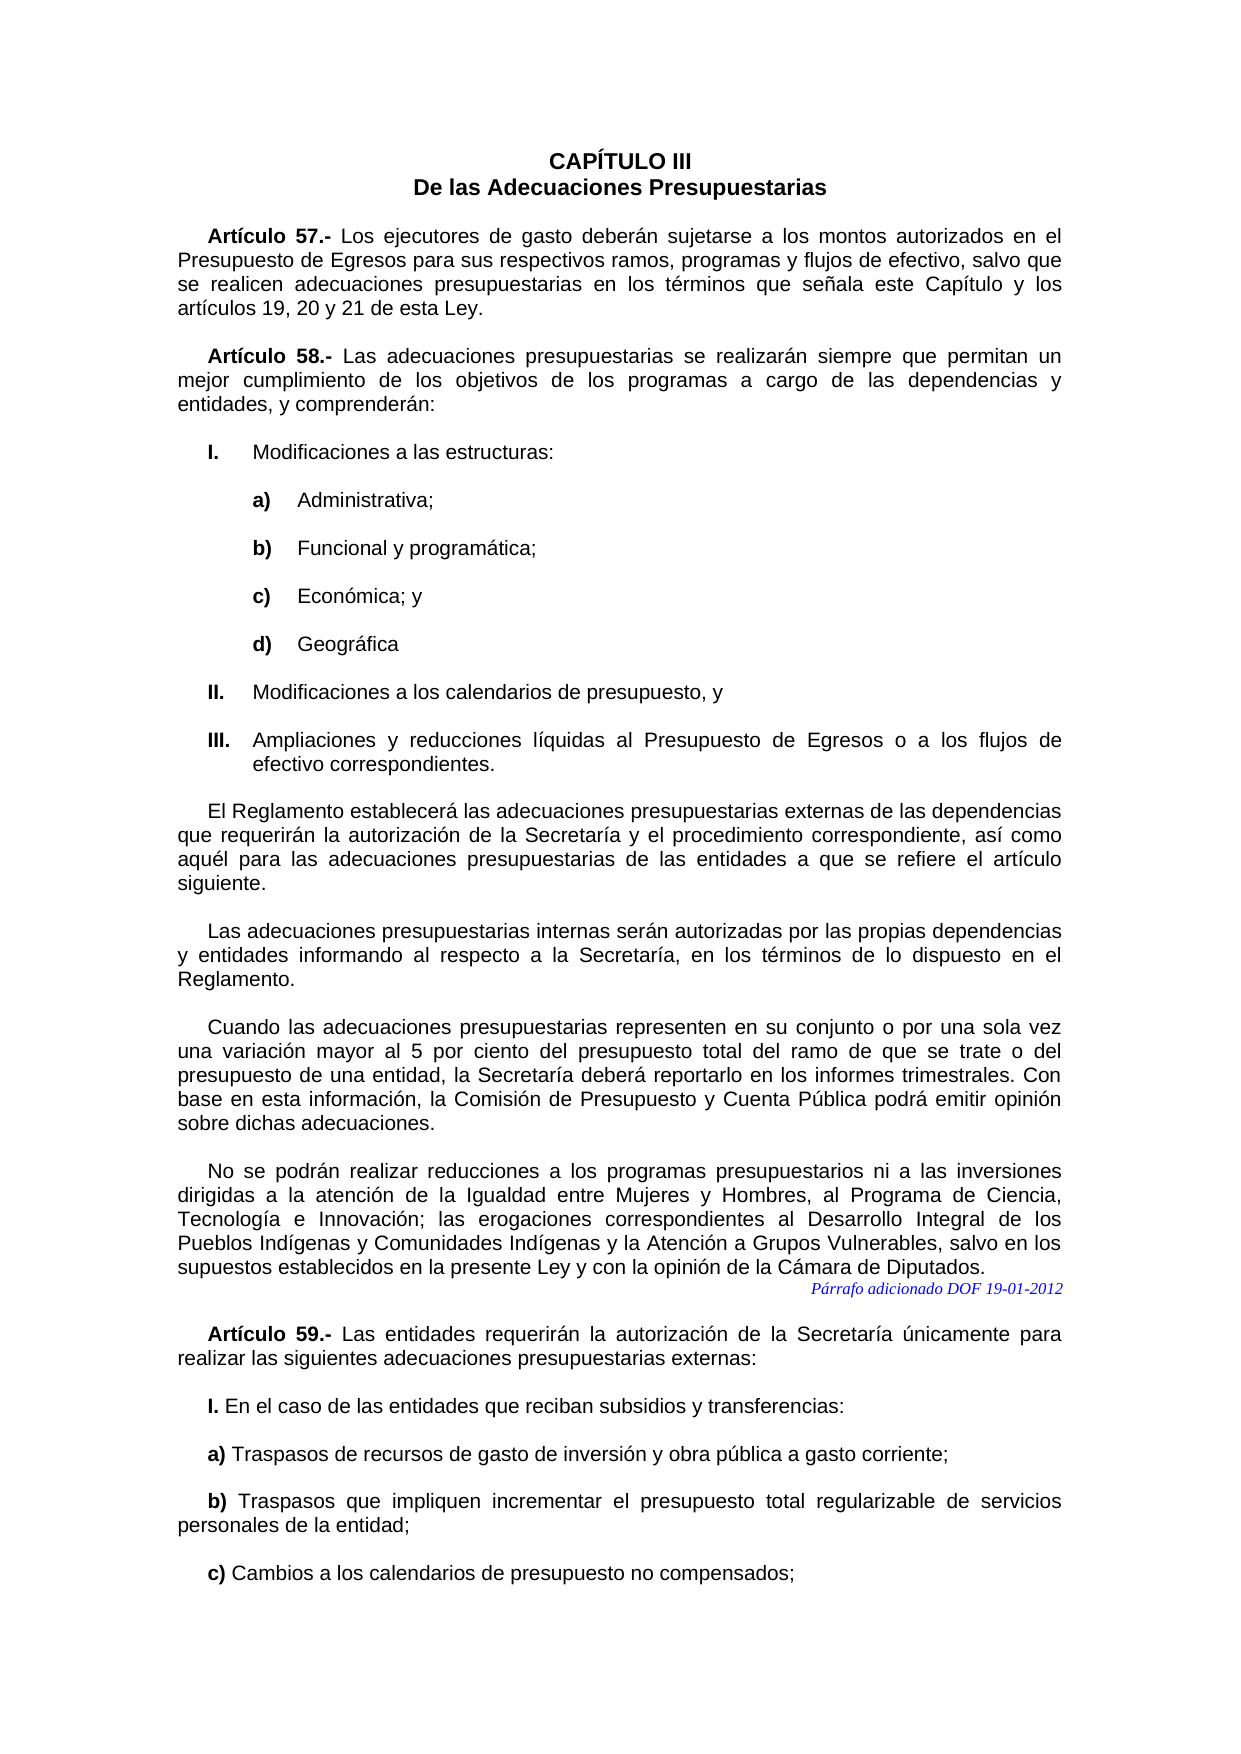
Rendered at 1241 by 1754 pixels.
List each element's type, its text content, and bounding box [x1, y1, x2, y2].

text II. Modificaciones a los calendarios de presupuesto, y [207, 679, 1063, 703]
text a) Administrativa; [252, 488, 1063, 512]
text El Reglamento establecerá las adecuaciones presupuestarias externas de las dependencias que requerirán la autorización de la Secretaría y el procedimiento correspondiente, así como aquél para las adecuaciones presupuestarias de las entidades a que se refiere el artículo siguiente. [177, 799, 1063, 895]
text Artículo 57.- Los ejecutores de gasto deberán sujetarse a los montos autorizados en el Presupuesto de Egresos para sus respectivos ramos, programas y flujos de efectivo, salvo que se realicen adecuaciones presupuestarias en los términos que señala este Capítulo y los artículos 19, 20 y 21 de esta Ley. [177, 224, 1063, 320]
text CAPÍTULO III [177, 148, 1063, 174]
text Cuando las adecuaciones presupuestarias representen en su conjunto o por una sola vez una variación mayor al 5 por ciento del presupuesto total del ramo de que se trate o del presupuesto de una entidad, la Secretaría deberá reportarlo en los informes trimestrales. Con base en esta información, la Comisión de Presupuesto y Cuenta Pública podrá emitir opinión sobre dichas adecuaciones. [177, 1015, 1063, 1135]
text d) Geográfica [252, 632, 1063, 656]
text b) Funcional y programática; [252, 536, 1063, 560]
text Artículo 58.- Las adecuaciones presupuestarias se realizarán siempre que permitan un mejor cumplimiento de los objetivos de los programas a cargo de las dependencias y entidades, y comprenderán: [177, 344, 1063, 416]
text Las adecuaciones presupuestarias internas serán autorizadas por las propias dependencias y entidades informando al respecto a la Secretaría, en los términos de lo dispuesto en el Reglamento. [177, 919, 1063, 991]
text b) Traspasos que impliquen incrementar el presupuesto total regularizable de servicios personales de la entidad; [177, 1489, 1063, 1537]
text I. Modificaciones a las estructuras: [207, 440, 1063, 464]
text c) Cambios a los calendarios de presupuesto no compensados; [177, 1561, 1063, 1585]
text No se podrán realizar reducciones a los programas presupuestarios ni a las inversiones dirigidas a la atención de la Igualdad entre Mujeres y Hombres, al Programa de Ciencia, Tecnología e Innovación; las erogaciones correspondientes al Desarrollo Integral de los Pueblos Indígenas y Comunidades Indígenas y la Atención a Grupos Vulnerables, salvo en los supuestos establecidos en la presente Ley y con la opinión de la Cámara de Diputados. [177, 1159, 1063, 1278]
text De las Adecuaciones Presupuestarias [177, 174, 1063, 200]
text c) Económica; y [252, 584, 1063, 608]
text III. Ampliaciones y reducciones líquidas al Presupuesto de Egresos o a los flujos de efectivo correspondientes. [207, 727, 1063, 775]
text I. En el caso de las entidades que reciban subsidios y transferencias: [177, 1393, 1063, 1417]
text a) Traspasos de recursos de gasto de inversión y obra pública a gasto corriente; [177, 1441, 1063, 1465]
text Artículo 59.- Las entidades requerirán la autorización de la Secretaría únicamente para realizar las siguientes adecuaciones presupuestarias externas: [177, 1322, 1063, 1369]
text Párrafo adicionado DOF 19-01-2012 [177, 1278, 1063, 1298]
